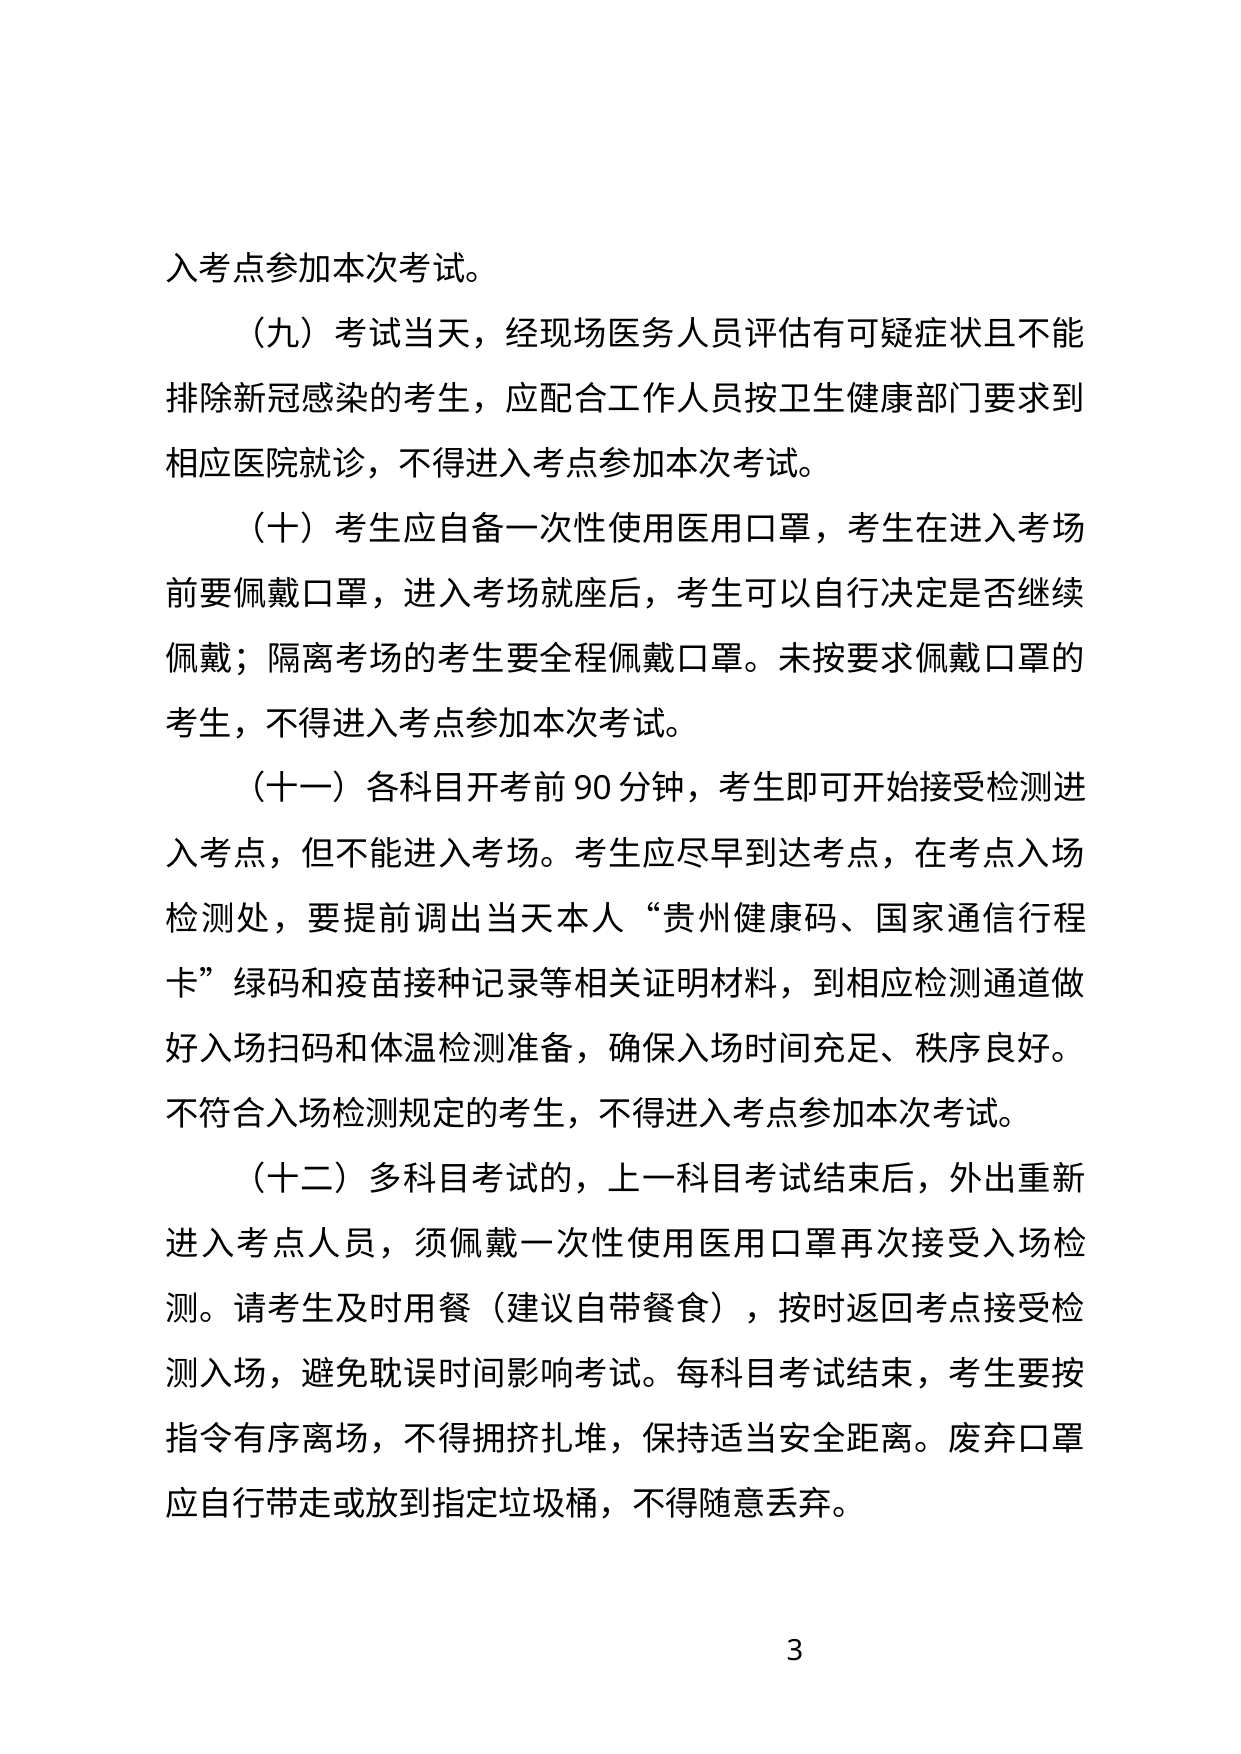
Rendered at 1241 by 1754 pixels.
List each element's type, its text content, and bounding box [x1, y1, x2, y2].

text （十）考生应自备一次性使用医用口罩，考生在进入考场前要佩戴口罩，进入考场就座后，考生可以自行决定是否继续佩戴；隔离考场的考生要全程佩戴口罩。未按要求佩戴口罩的考生，不得进入考点参加本次考试。 [165, 493, 1087, 753]
text （十一）各科目开考前90分钟，考生即可开始接受检测进入考点，但不能进入考场。考生应尽早到达考点，在考点入场检测处，要提前调出当天本人“贵州健康码、国家通信行程卡”绿码和疫苗接种记录等相关证明材料，到相应检测通道做好入场扫码和体温检测准备，确保入场时间充足、秩序良好。不符合入场检测规定的考生，不得进入考点参加本次考试。 [165, 753, 1087, 1143]
text （九）考试当天，经现场医务人员评估有可疑症状且不能排除新冠感染的考生，应配合工作人员按卫生健康部门要求到相应医院就诊，不得进入考点参加本次考试。 [165, 298, 1087, 493]
text （十二）多科目考试的，上一科目考试结束后，外出重新进入考点人员，须佩戴一次性使用医用口罩再次接受入场检测。请考生及时用餐（建议自带餐食），按时返回考点接受检测入场，避免耽误时间影响考试。每科目考试结束，考生要按指令有序离场，不得拥挤扎堆，保持适当安全距离。废弃口罩应自行带走或放到指定垃圾桶，不得随意丢弃。 [165, 1143, 1087, 1533]
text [165, 233, 1087, 298]
